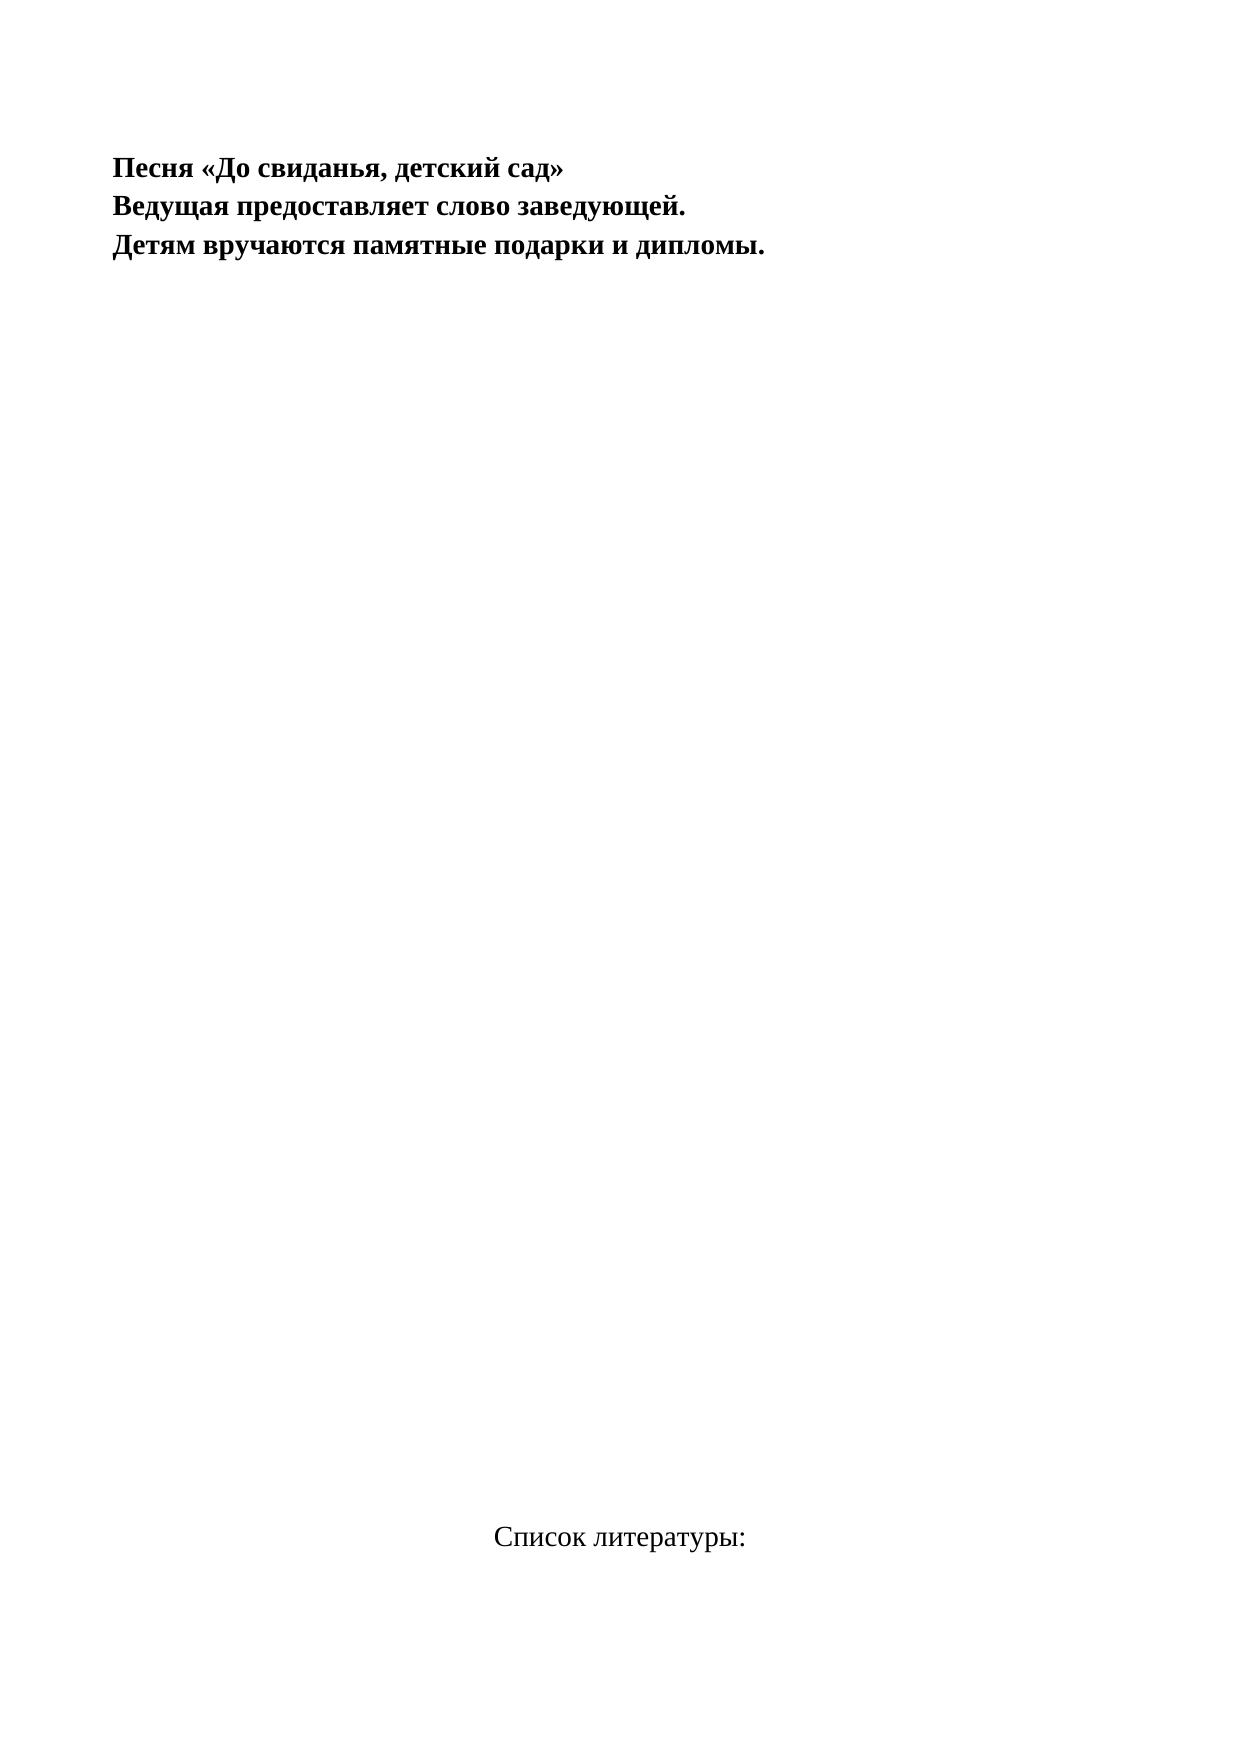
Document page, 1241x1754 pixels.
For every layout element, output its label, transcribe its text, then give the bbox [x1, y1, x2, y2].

text Список литературы: [112, 1519, 1128, 1552]
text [112, 150, 1128, 409]
